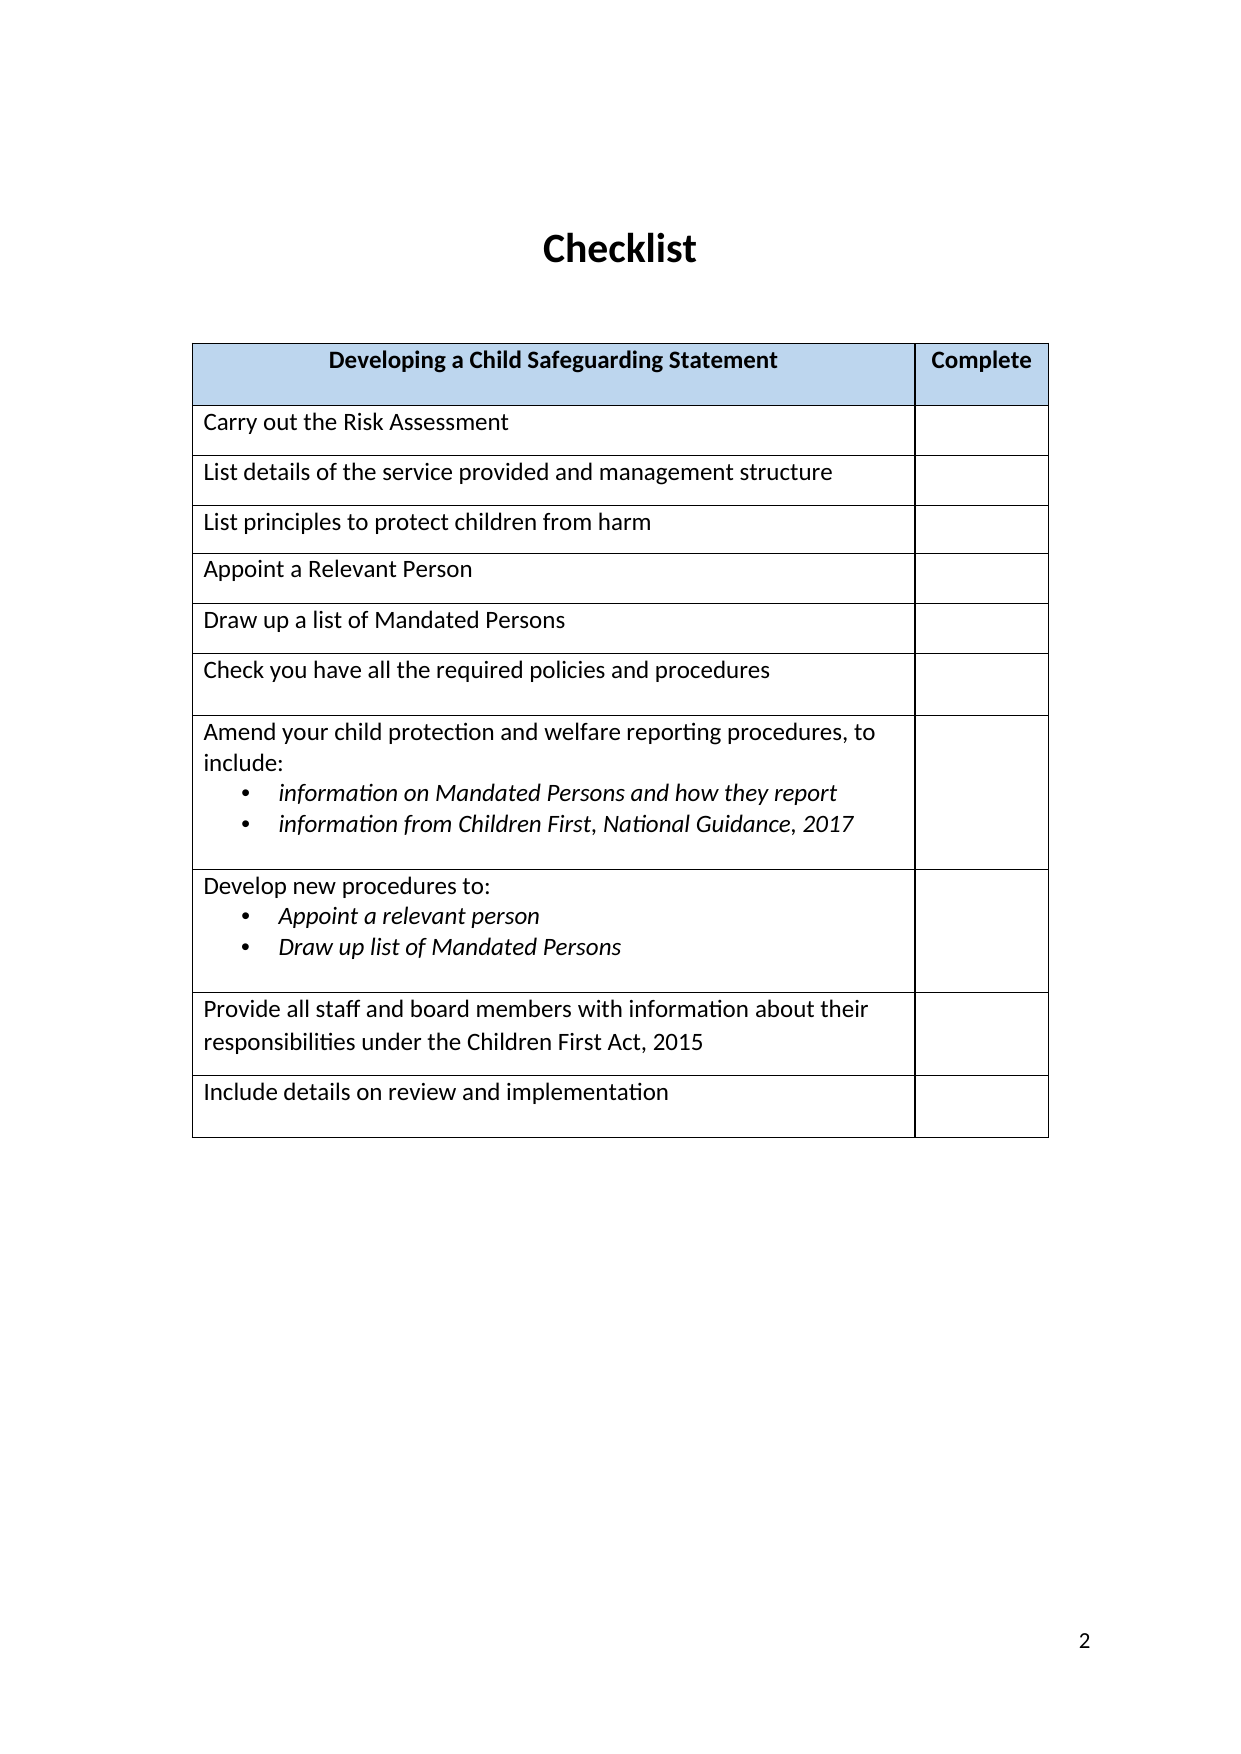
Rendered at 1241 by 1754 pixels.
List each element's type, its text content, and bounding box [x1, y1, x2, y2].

table_cell [916, 993, 1048, 1075]
table_cell Develop new procedures to: Appoint a relevant person Draw up list of Mandated Persons [193, 870, 914, 992]
table_cell [916, 870, 1048, 992]
table_cell List details of the service provided and management structure [193, 456, 914, 505]
table_cell [916, 506, 1048, 552]
table_header Complete [916, 344, 1048, 405]
table_header Developing a Child Safeguarding Statement [193, 344, 914, 405]
table_cell [916, 716, 1048, 869]
table_cell [916, 654, 1048, 715]
table_cell Provide all staff and board members with information about their responsibilities under the Children First Act, 2015 [193, 993, 914, 1075]
table_cell Include details on review and implementation [193, 1076, 914, 1137]
table_cell [916, 456, 1048, 505]
table_cell [916, 554, 1048, 603]
table_cell Draw up a list of Mandated Persons [193, 604, 914, 653]
text Checklist [150, 222, 1090, 272]
table_cell List principles to protect children from harm [193, 506, 914, 552]
table_cell [916, 406, 1048, 455]
table_cell Check you have all the required policies and procedures [193, 654, 914, 715]
table_cell [916, 604, 1048, 653]
table_cell [916, 1076, 1048, 1137]
table_cell Amend your child protection and welfare reporting procedures, to include: information on Mandated Persons and how they report information from Children First, National Guidance, 2017 [193, 716, 914, 869]
table_cell Appoint a Relevant Person [193, 554, 914, 603]
table_cell Carry out the Risk Assessment [193, 406, 914, 455]
